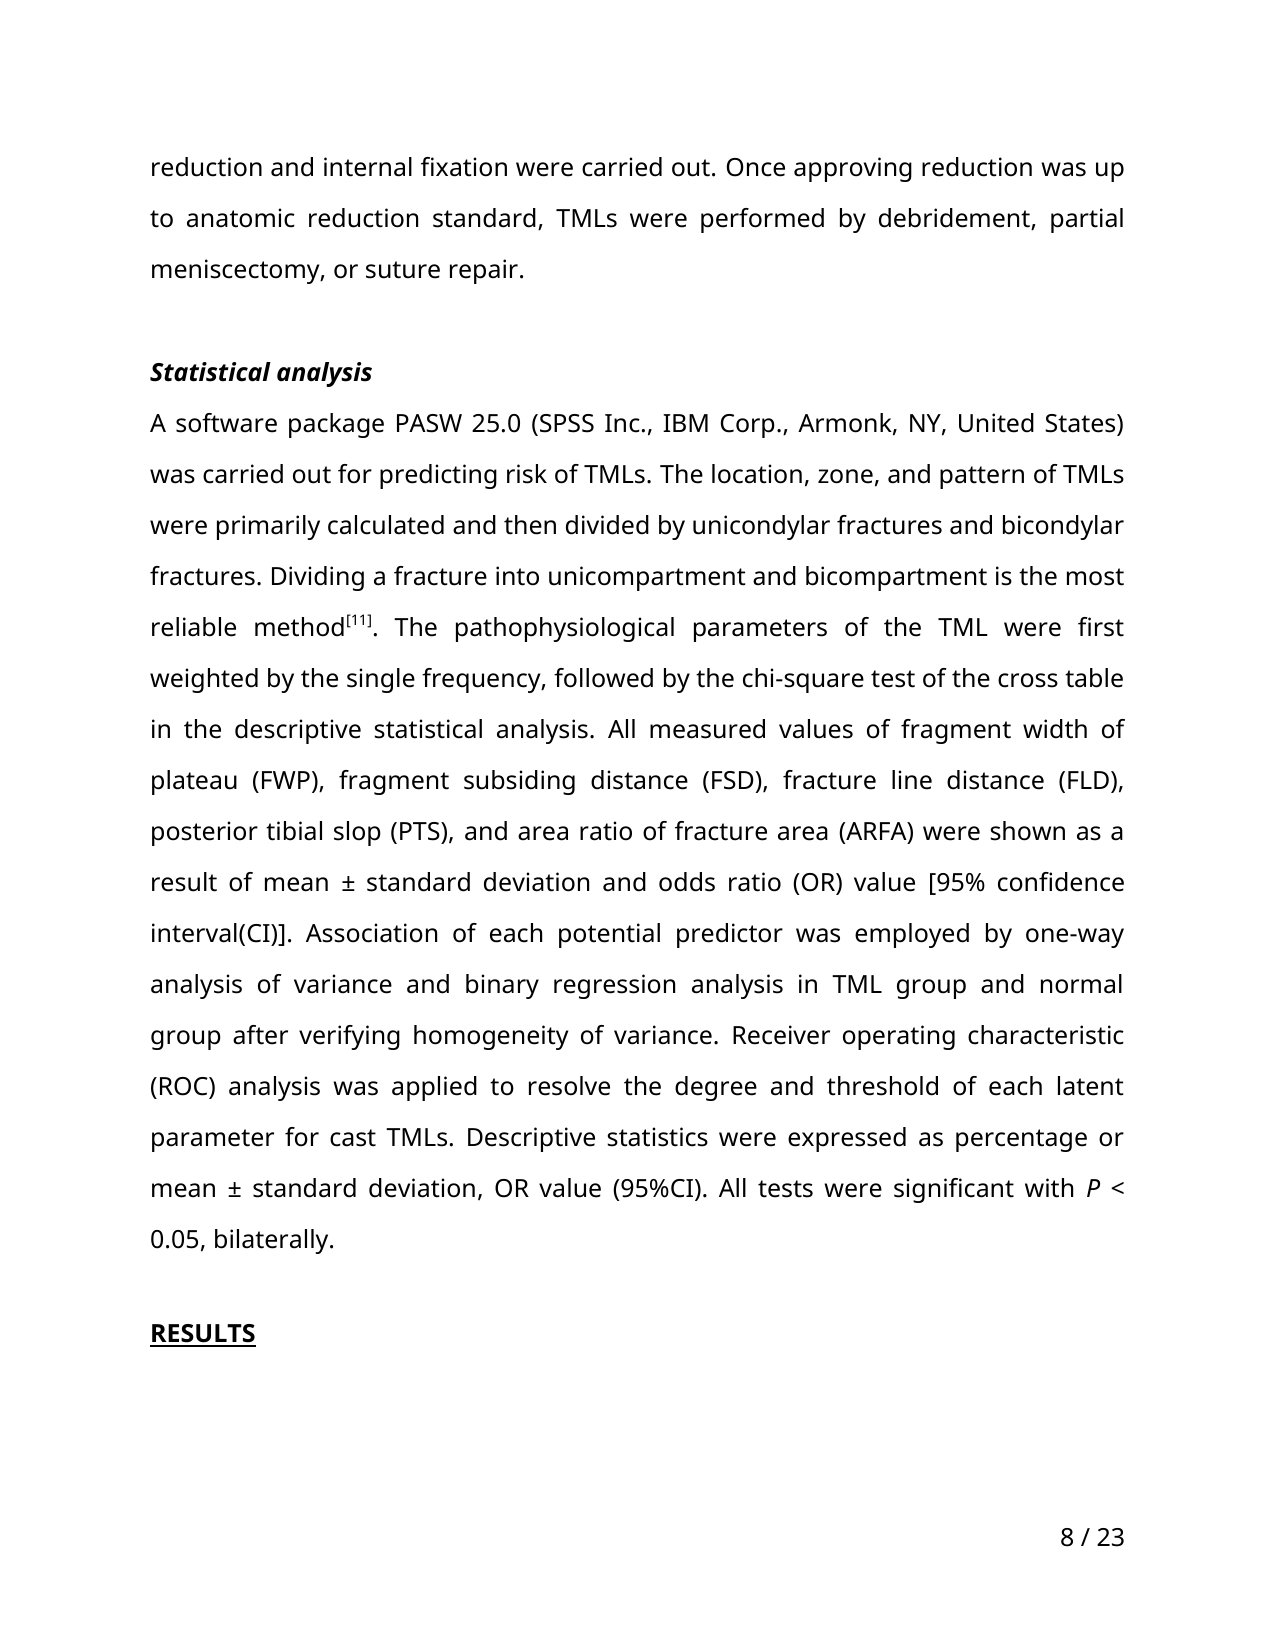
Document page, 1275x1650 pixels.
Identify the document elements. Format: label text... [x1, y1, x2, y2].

text A software package PASW 25.0 (SPSS Inc., IBM Corp., Armonk, NY, United States) was carried out for predicting risk of TMLs. The location, zone, and pattern of TMLs were primarily calculated and then divided by unicondylar fractures and bicondylar fractures. Dividing a fracture into unicompartment and bicompartment is the most reliable method[11]. The pathophysiological parameters of the TML were first weighted by the single frequency, followed by the chi-square test of the cross table in the descriptive statistical analysis. All measured values of fragment width of plateau (FWP), fragment subsiding distance (FSD), fracture line distance (FLD), posterior tibial slop (PTS), and area ratio of fracture area (ARFA) were shown as a result of mean ± standard deviation and odds ratio (OR) value [95% confidence interval(CI)]. Association of each potential predictor was employed by one-way analysis of variance and binary regression analysis in TML group and normal group after verifying homogeneity of variance. Receiver operating characteristic (ROC) analysis was applied to resolve the degree and threshold of each latent parameter for cast TMLs. Descriptive statistics were expressed as percentage or mean ± standard deviation, OR value (95%CI). All tests were significant with P < 0.05, bilaterally. [150, 405, 1125, 1256]
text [150, 150, 1125, 286]
text Statistical analysis [150, 354, 1125, 388]
text RESULTS [150, 1316, 1125, 1350]
